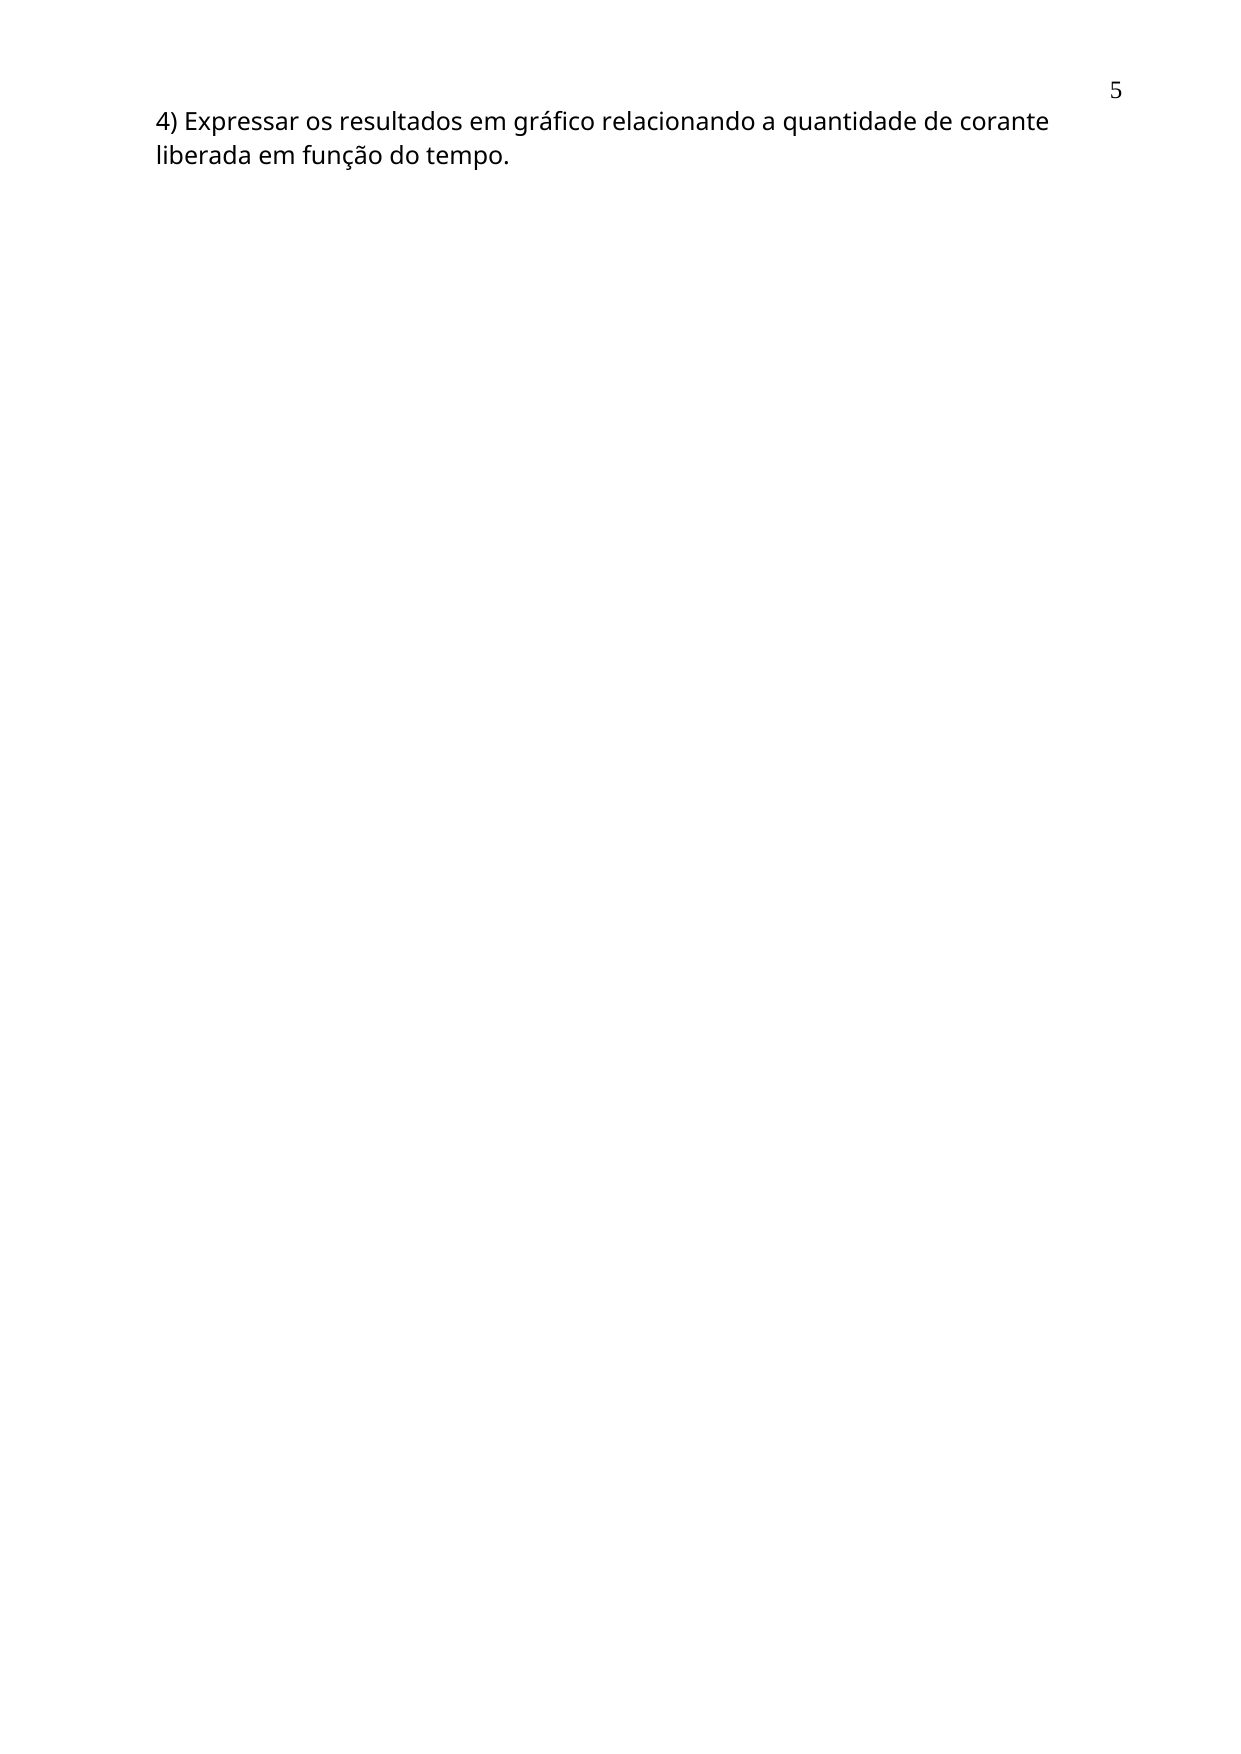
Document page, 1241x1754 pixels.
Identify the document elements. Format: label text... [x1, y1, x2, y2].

text 4) Expressar os resultados em gráfico relacionando a quantidade de corante liberada em função do tempo. [156, 104, 1122, 172]
